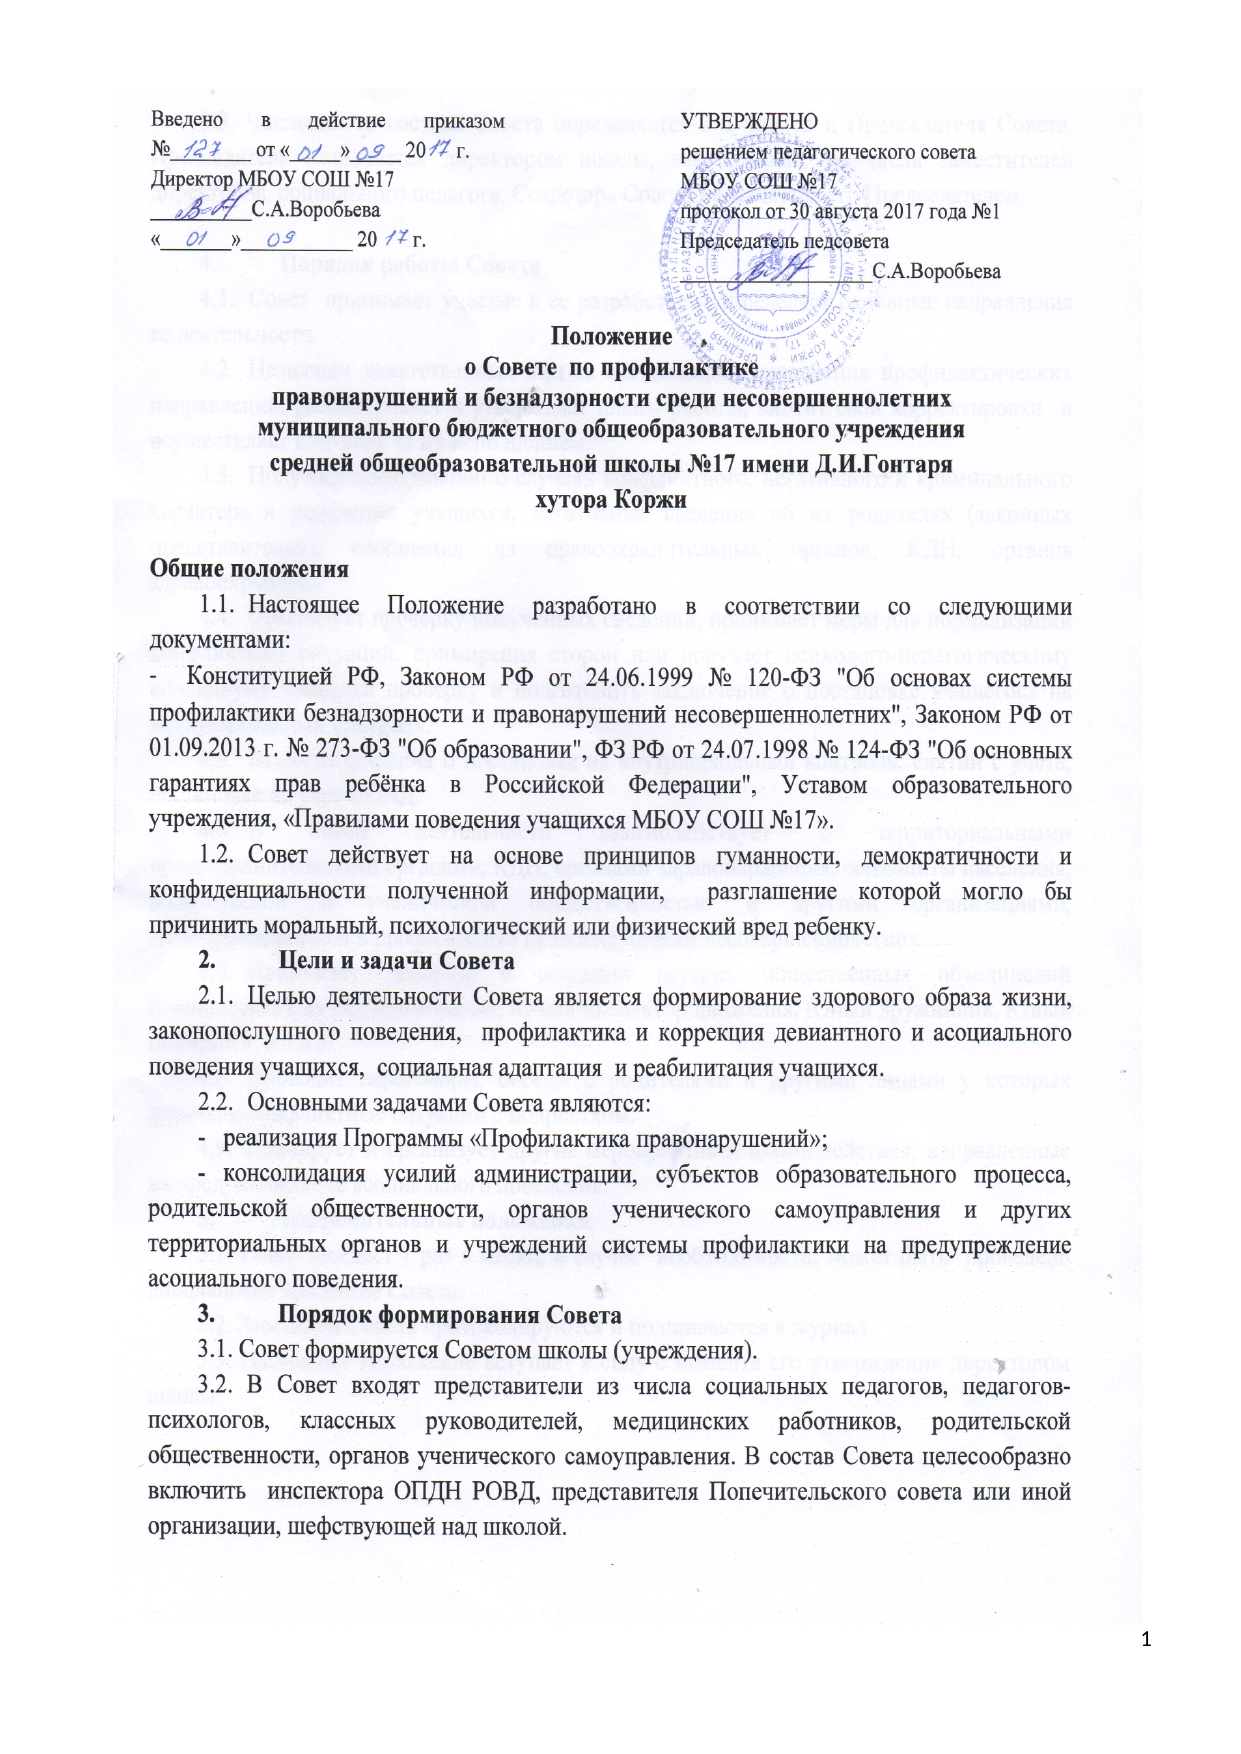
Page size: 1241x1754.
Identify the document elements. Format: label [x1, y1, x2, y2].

picture [112, 88, 1143, 1625]
